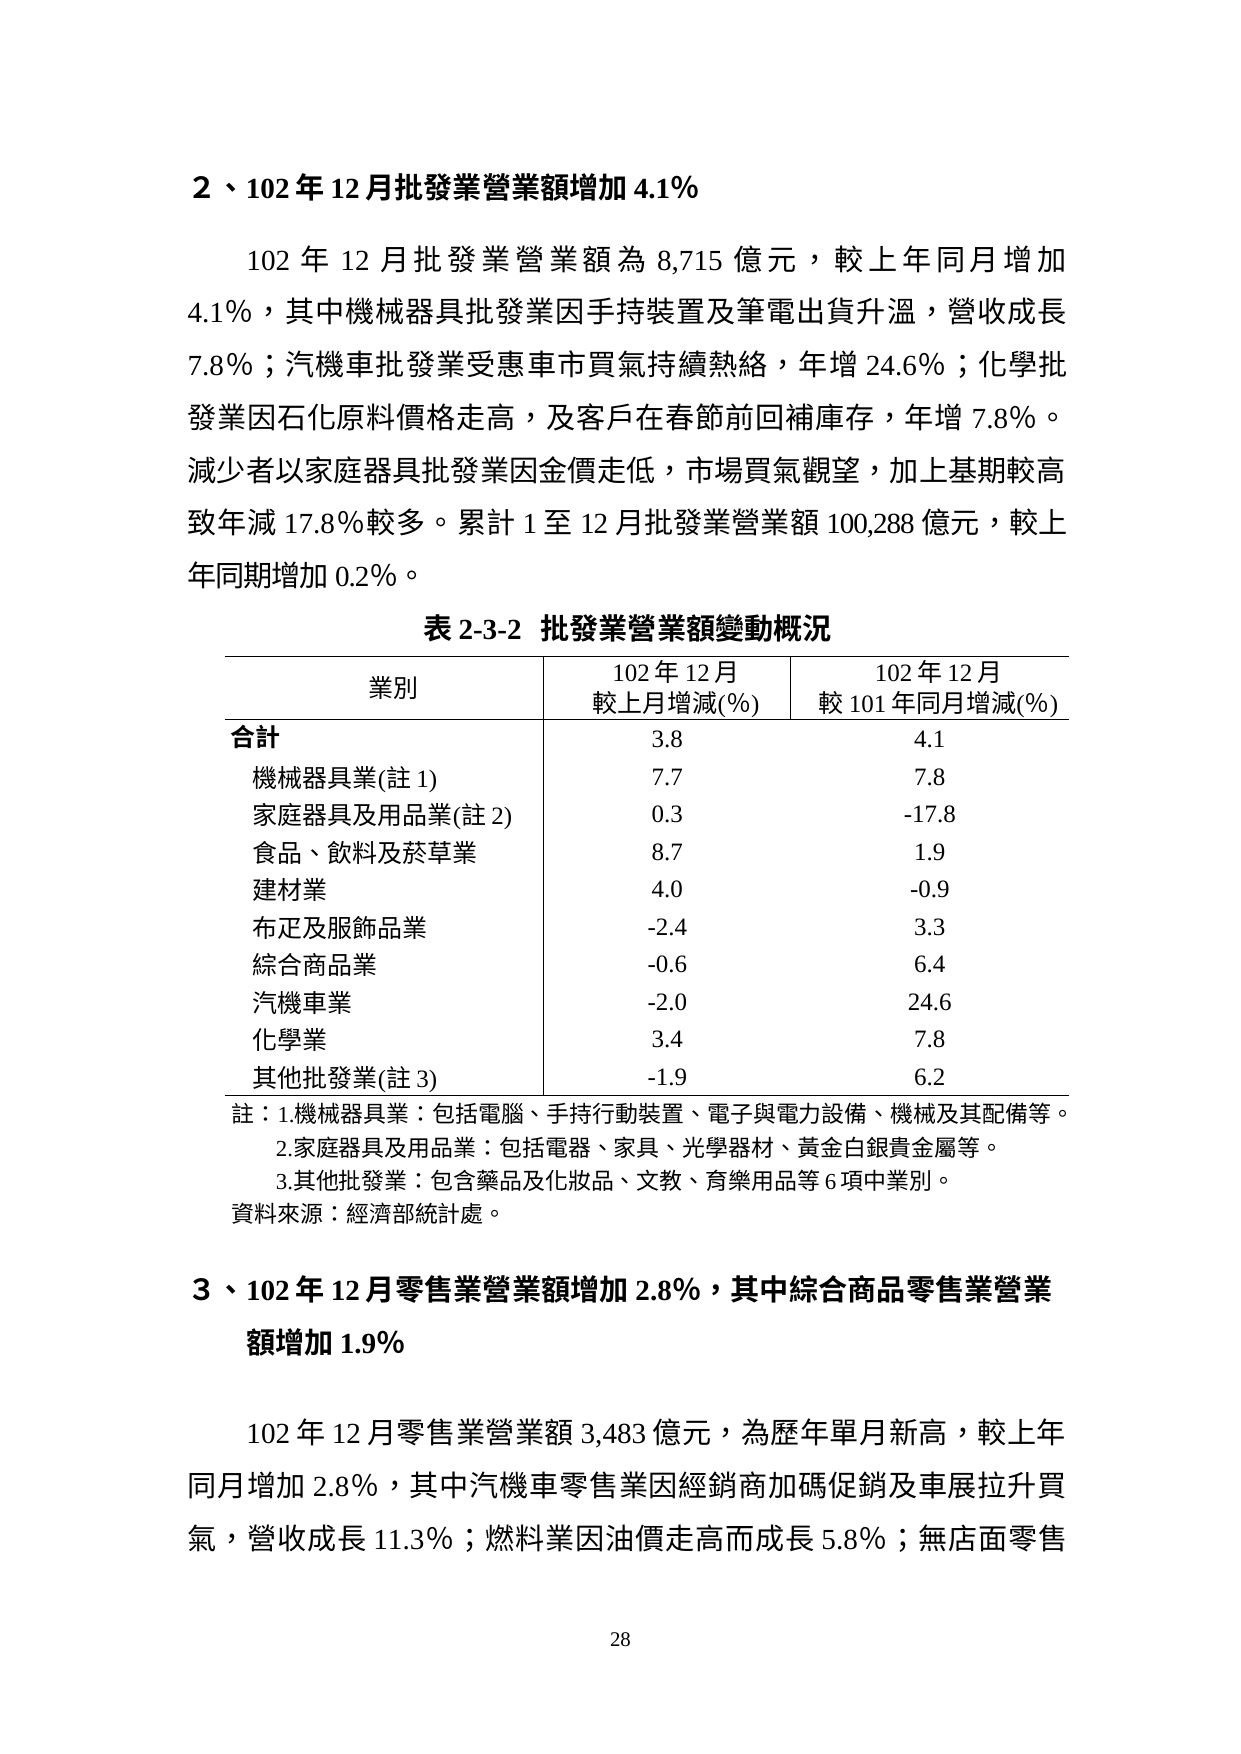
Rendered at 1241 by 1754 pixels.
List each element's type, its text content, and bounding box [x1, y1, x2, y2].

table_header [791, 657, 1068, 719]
text 3.其他批發業：包含藥品及化妝品、文教、育樂用品等6項中業別。 [187, 1163, 1053, 1196]
text 102年12月批發業營業額為8,715億元，較上年同月增加4.1％，其中機械器具批發業因手持裝置及筆電出貨升溫，營收成長7.8％；汽機車批發業受惠車市買氣持續熱絡，年增24.6％；化學批發業因石化原料價格走高，及客戶在春節前回補庫存，年增7.8％。減少者以家庭器具批發業因金價走低，市場買氣觀望，加上基期較高致年減17.8％較多。累計1至12月批發業營業額100,288億元，較上年同期增加0.2％。 [187, 236, 1068, 595]
text ３、102年12月零售業營業額增加2.8％，其中綜合商品零售業營業額增加1.9％ [187, 1267, 1053, 1362]
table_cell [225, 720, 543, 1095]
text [187, 1410, 1068, 1558]
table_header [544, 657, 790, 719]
text 註：1.機械器具業：包括電腦、手持行動裝置、電子與電力設備、機械及其配備等。 [187, 1096, 1053, 1129]
text 資料來源：經濟部統計處。 [187, 1196, 1053, 1229]
text 表2-3-2 批發業營業額變動概況 [187, 606, 1068, 648]
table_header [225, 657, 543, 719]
text ２、102年12月批發業營業額增加4.1％ [187, 164, 1053, 207]
text 2.家庭器具及用品業：包括電器、家具、光學器材、黃金白銀貴金屬等。 [187, 1129, 1053, 1163]
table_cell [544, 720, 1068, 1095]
